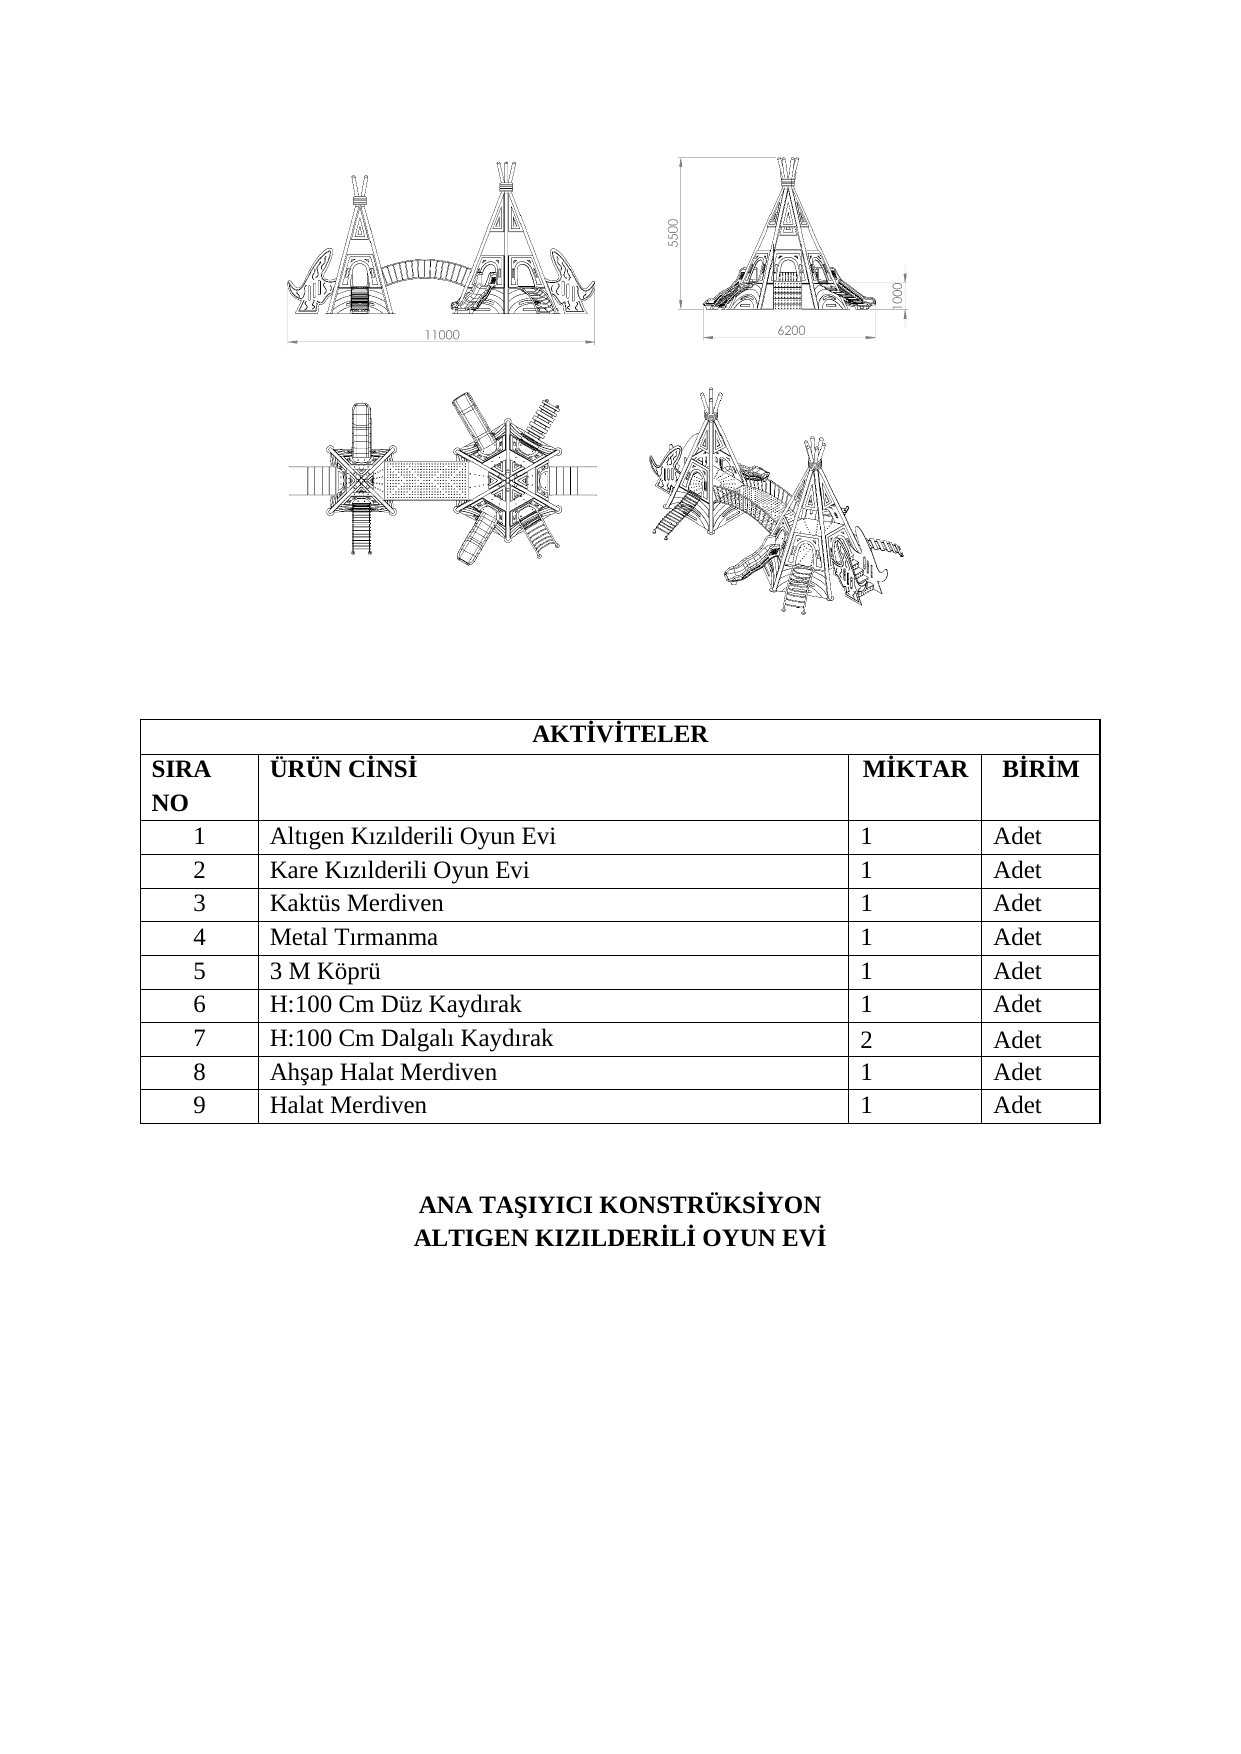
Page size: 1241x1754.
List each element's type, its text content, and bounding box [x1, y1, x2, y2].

table_cell 1 [849, 1090, 981, 1123]
table_cell 2 [849, 1023, 981, 1056]
table_cell Adet [982, 990, 1099, 1022]
table_cell 2 [141, 855, 258, 887]
table_cell 5 [141, 956, 258, 988]
table_cell 1 [849, 922, 981, 955]
table_cell Metal Tırmanma [259, 922, 848, 955]
table_cell 1 [849, 990, 981, 1022]
table_cell 1 [849, 1057, 981, 1089]
table_cell MİKTAR [849, 755, 981, 820]
table_cell 6 [141, 990, 258, 1022]
table_cell Altıgen Kızılderili Oyun Evi [259, 821, 848, 854]
table_cell 4 [141, 922, 258, 955]
table_cell 7 [141, 1023, 258, 1056]
table_cell 1 [849, 889, 981, 921]
table_cell 3 [141, 889, 258, 921]
table_cell 1 [141, 821, 258, 854]
table_header AKTİVİTELER [141, 720, 1099, 753]
picture [270, 147, 970, 649]
table_cell Adet [982, 956, 1099, 988]
table_cell 1 [849, 956, 981, 988]
table_cell 9 [141, 1090, 258, 1123]
table_cell Kare Kızılderili Oyun Evi [259, 855, 848, 887]
table_cell BİRİM [982, 755, 1099, 820]
text ALTIGEN KIZILDERİLİ OYUN EVİ [148, 1223, 1093, 1252]
table_cell Adet [982, 1090, 1099, 1123]
table_cell 1 [849, 855, 981, 887]
table_cell 3 M Köprü [259, 956, 848, 988]
table_cell ÜRÜN CİNSİ [259, 755, 848, 820]
table_cell Adet [982, 855, 1099, 887]
table_cell Adet [982, 821, 1099, 854]
table_cell Adet [982, 922, 1099, 955]
table_cell 8 [141, 1057, 258, 1089]
table_cell 1 [849, 821, 981, 854]
table_cell Adet [982, 1023, 1099, 1056]
table_cell Ahşap Halat Merdiven [259, 1057, 848, 1089]
table_cell SIRA NO [141, 755, 258, 820]
table_cell H:100 Cm Düz Kaydırak [259, 990, 848, 1022]
table_cell H:100 Cm Dalgalı Kaydırak [259, 1023, 848, 1056]
table_cell Adet [982, 1057, 1099, 1089]
table_cell Kaktüs Merdiven [259, 889, 848, 921]
text ANA TAŞIYICI KONSTRÜKSİYON [148, 1190, 1093, 1219]
table_cell Halat Merdiven [259, 1090, 848, 1123]
table_cell Adet [982, 889, 1099, 921]
